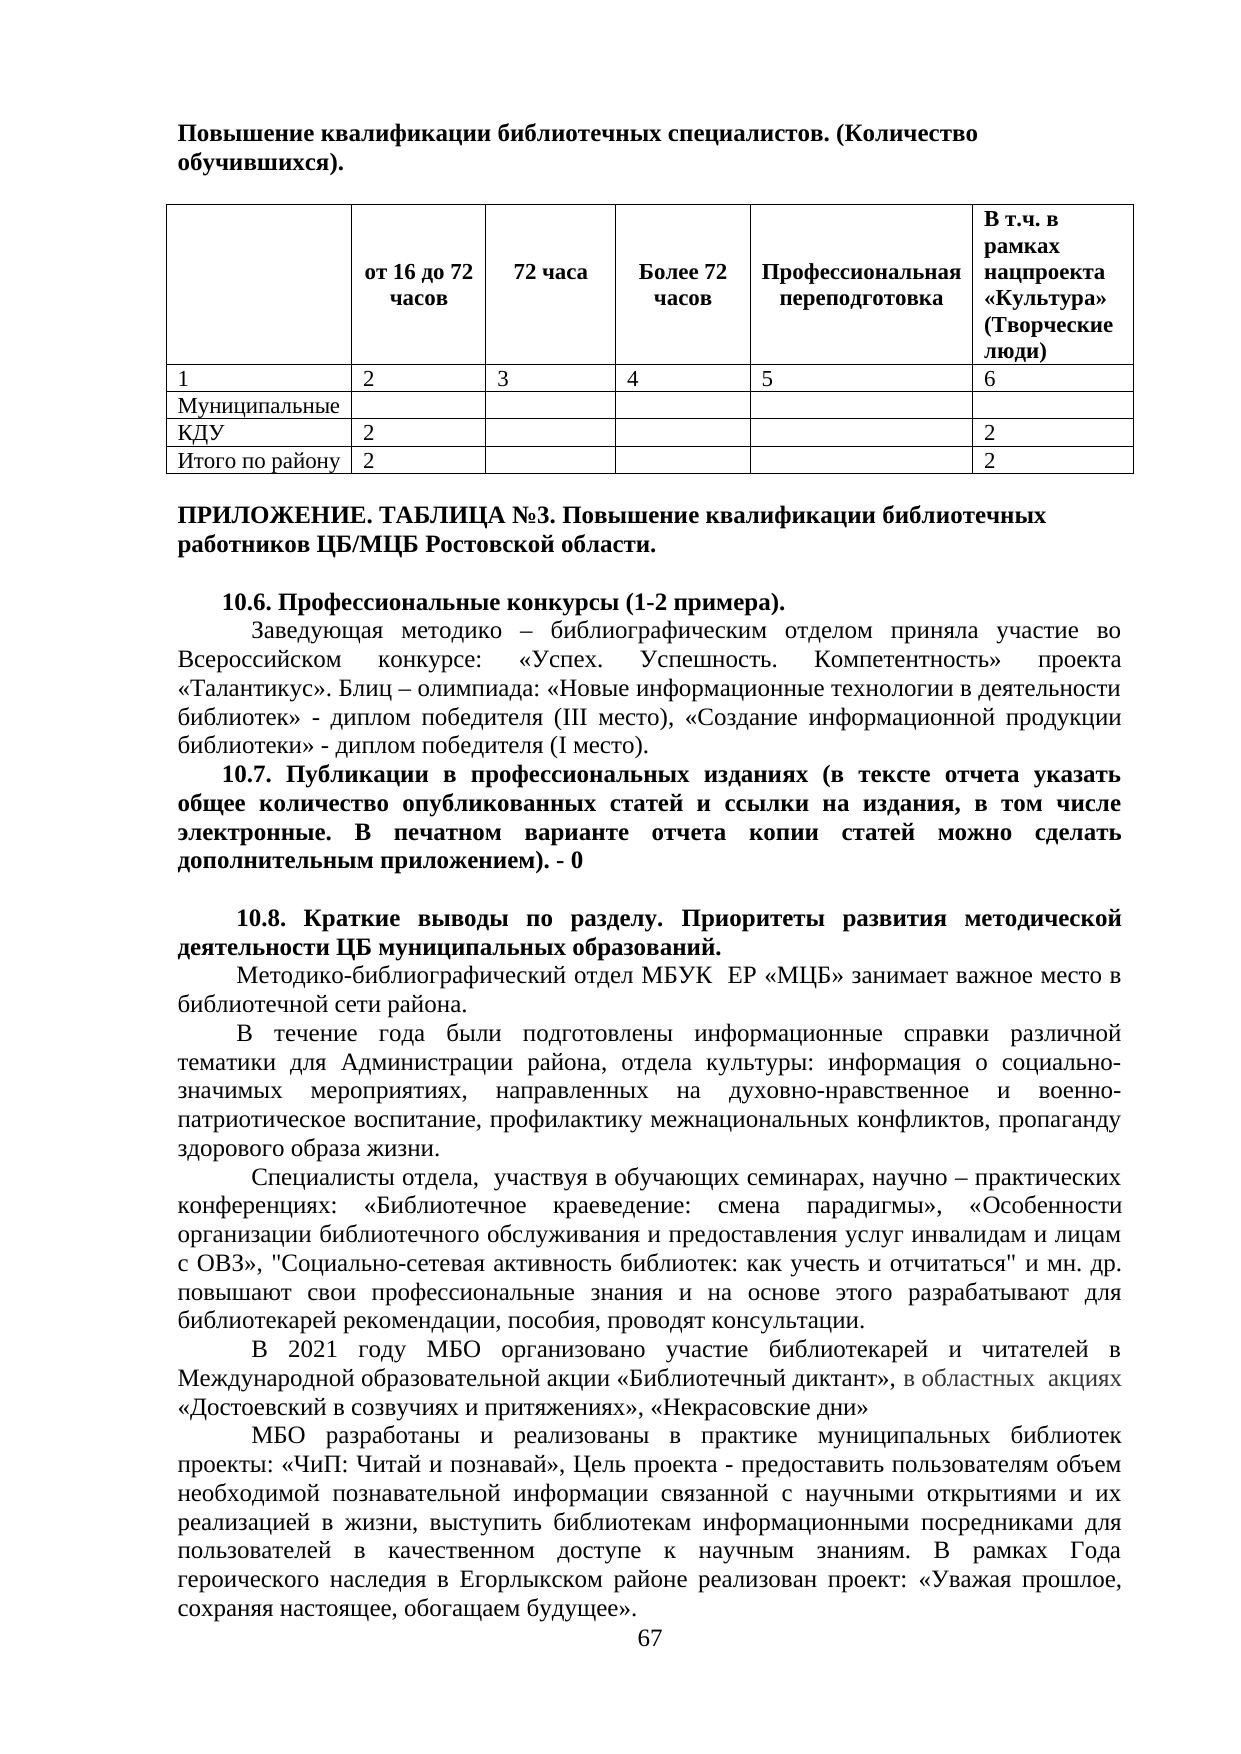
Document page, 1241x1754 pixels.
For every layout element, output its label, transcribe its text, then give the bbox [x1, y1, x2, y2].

table_header [167, 205, 351, 363]
table_cell [751, 447, 972, 473]
table_cell 2 [352, 447, 485, 473]
table_cell [486, 447, 615, 473]
table_cell [973, 392, 1133, 418]
text Специалисты отдела, участвуя в обучающих семинарах, научно – практических конференциях: «Библиотечное краеведение: смена парадигмы», «Особенности организации библиотечного обслуживания и предоставления услуг инвалидам и лицам с ОВЗ», "Социально-сетевая активность библиотек: как учесть и отчитаться" и мн. др. повышают свои профессиональные знания и на основе этого разрабатывают для библиотекарей рекомендации, пособия, проводят консультации. [177, 1162, 1122, 1334]
table_cell Итого по району [167, 447, 351, 473]
table_cell [751, 392, 972, 418]
text Заведующая методико – библиографическим отделом приняла участие во Всероссийском конкурсе: «Успех. Успешность. Компетентность» проекта «Талантикус». Блиц – олимпиада: «Новые информационные технологии в деятельности библиотек» - диплом победителя (III место), «Создание информационной продукции библиотеки» - диплом победителя (I место). [177, 616, 1122, 759]
table_cell 2 [973, 419, 1133, 446]
table_header Более 72 часов [616, 205, 750, 363]
table_header Профессиональная переподготовка [751, 205, 972, 363]
table_cell 2 [352, 419, 485, 446]
table_cell 3 [486, 365, 615, 391]
table_cell [616, 419, 750, 446]
table_cell [352, 392, 485, 418]
text В течение года были подготовлены информационные справки различной тематики для Администрации района, отдела культуры: информация о социально-значимых мероприятиях, направленных на духовно-нравственное и военно-патриотическое воспитание, профилактику межнациональных конфликтов, пропаганду здорового образа жизни. [177, 1018, 1122, 1162]
text МБО разработаны и реализованы в практике муниципальных библиотек проекты: «ЧиП: Читай и познавай», Цель проекта - предоставить пользователям объем необходимой познавательной информации связанной с научными открытиями и их реализацией в жизни, выступить библиотекам информационными посредниками для пользователей в качественном доступе к научным знаниям. В рамках Года героического наследия в Егорлыкском районе реализован проект: «Уважая прошлое, сохраняя настоящее, обогащаем будущее». [177, 1421, 1122, 1622]
text 10.6. Профессиональные конкурсы (1-2 примера). [222, 587, 1122, 616]
text Методико-библиографический отдел МБУК ЕР «МЦБ» занимает важное место в библиотечной сети района. [177, 961, 1122, 1018]
text В 2021 году МБО организовано участие библиотекарей и читателей в Международной образовательной акции «Библиотечный диктант», в областных акциях «Достоевский в созвучиях и притяжениях», «Некрасовские дни» [177, 1334, 1122, 1421]
table_cell 5 [751, 365, 972, 391]
table_cell 2 [352, 365, 485, 391]
text ПРИЛОЖЕНИЕ. ТАБЛИЦА №3. Повышение квалификации библиотечных работников ЦБ/МЦБ Ростовской области. [177, 501, 1122, 558]
table_cell [486, 419, 615, 446]
table_cell [751, 419, 972, 446]
table_cell 2 [973, 447, 1133, 473]
table_cell 4 [616, 365, 750, 391]
table_header 72 часа [486, 205, 615, 363]
table_cell Муниципальные [167, 392, 351, 418]
text 10.7. Публикации в профессиональных изданиях (в тексте отчета указать общее количество опубликованных статей и ссылки на издания, в том числе электронные. В печатном варианте отчета копии статей можно сделать дополнительным приложением). - 0 [177, 759, 1122, 874]
table_cell 1 [167, 365, 351, 391]
text Повышение квалификации библиотечных специалистов. (Количество обучившихся). [177, 118, 1122, 176]
table_header В т.ч. в рамках нацпроекта «Культура» (Творческие люди) [973, 205, 1133, 363]
table_cell 6 [973, 365, 1133, 391]
table_cell [616, 447, 750, 473]
table_header от 16 до 72 часов [352, 205, 485, 363]
text 10.8. Краткие выводы по разделу. Приоритеты развития методической деятельности ЦБ муниципальных образований. [177, 903, 1122, 961]
table_cell [616, 392, 750, 418]
table_cell КДУ [167, 419, 351, 446]
table_cell [486, 392, 615, 418]
